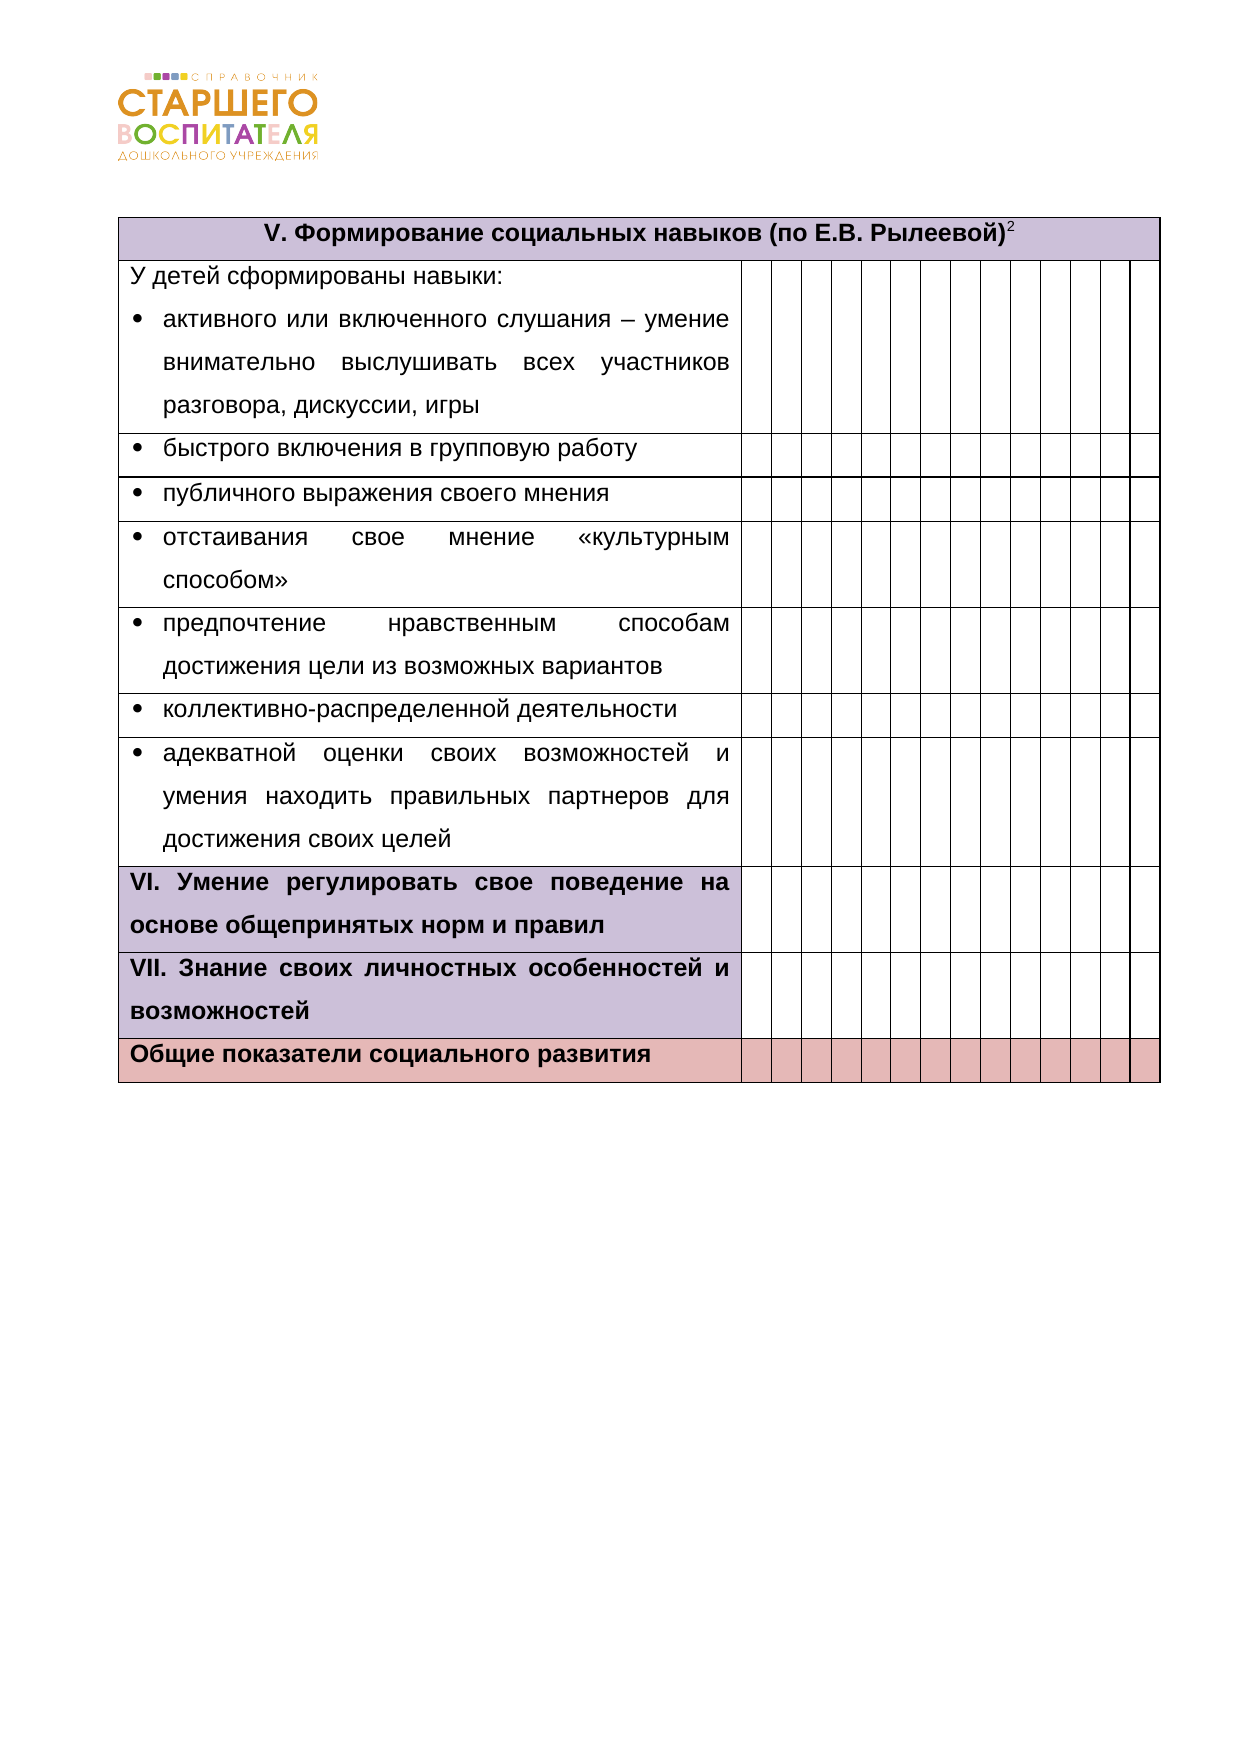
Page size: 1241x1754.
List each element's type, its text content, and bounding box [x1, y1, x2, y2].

table_cell [1071, 953, 1100, 1038]
table_cell [1041, 694, 1070, 737]
table_cell [772, 867, 801, 952]
table_cell [891, 694, 920, 737]
table_cell [1011, 953, 1040, 1038]
table_cell [1071, 867, 1100, 952]
table_cell [891, 1039, 920, 1082]
table_cell [832, 608, 861, 693]
table_cell [981, 434, 1010, 476]
table_cell [951, 738, 980, 866]
table_cell [891, 478, 920, 521]
table_cell [802, 434, 831, 476]
table_cell [1071, 261, 1100, 432]
table_cell [981, 953, 1010, 1038]
table_cell [832, 261, 861, 432]
table_cell [1071, 478, 1100, 521]
table_cell [891, 434, 920, 476]
table_cell [891, 953, 920, 1038]
table_cell [772, 1039, 801, 1082]
table_cell [802, 694, 831, 737]
table_cell [772, 694, 801, 737]
table_cell [1131, 434, 1159, 476]
table_cell [742, 694, 771, 737]
table_cell [1131, 261, 1159, 432]
table_cell [742, 434, 771, 476]
table_cell VI. Умение регулировать свое поведение на основе общепринятых норм и правил [119, 867, 741, 952]
table_cell [832, 738, 861, 866]
table_cell [1071, 434, 1100, 476]
table_cell [1101, 867, 1129, 952]
table_cell [1131, 867, 1159, 952]
table_cell [772, 478, 801, 521]
table_cell [1071, 608, 1100, 693]
table_cell [1041, 522, 1070, 607]
table_cell [742, 608, 771, 693]
table_cell [832, 694, 861, 737]
table_cell [921, 867, 950, 952]
table_cell [1041, 478, 1070, 521]
table_cell [1131, 1039, 1159, 1082]
table_cell [1041, 434, 1070, 476]
table_cell [1041, 1039, 1070, 1082]
table_cell [1011, 738, 1040, 866]
table_cell [862, 608, 890, 693]
table_cell [832, 1039, 861, 1082]
table_cell [862, 478, 890, 521]
table_cell предпочтение нравственным способам достижения цели из возможных вариантов [119, 608, 741, 693]
table_cell [742, 867, 771, 952]
table_cell [742, 738, 771, 866]
table_cell [832, 478, 861, 521]
table_cell [1101, 694, 1129, 737]
table_cell [981, 522, 1010, 607]
table_cell [1011, 261, 1040, 432]
table_cell [1071, 522, 1100, 607]
table_cell [951, 608, 980, 693]
table_cell VII. Знание своих личностных особенностей и возможностей [119, 953, 741, 1038]
table_cell [1131, 694, 1159, 737]
table_cell [832, 522, 861, 607]
table_cell [891, 738, 920, 866]
table_cell [742, 522, 771, 607]
table_cell [832, 867, 861, 952]
table_cell [862, 1039, 890, 1082]
table_cell [772, 738, 801, 866]
table_cell [1101, 261, 1129, 432]
table_cell [921, 953, 950, 1038]
table_cell [742, 953, 771, 1038]
table_cell [1041, 738, 1070, 866]
table_cell [1011, 434, 1040, 476]
table_cell [981, 694, 1010, 737]
table_cell [832, 953, 861, 1038]
table_cell отстаивания свое мнение «культурным способом» [119, 522, 741, 607]
table_cell адекватной оценки своих возможностей и умения находить правильных партнеров для достижения своих целей [119, 738, 741, 866]
table_cell [1131, 738, 1159, 866]
table_cell [921, 478, 950, 521]
table_cell [1011, 478, 1040, 521]
table_cell [862, 867, 890, 952]
table_cell [891, 608, 920, 693]
table_cell [951, 261, 980, 432]
table_cell У детей сформированы навыки: активного или включенного слушания – умение внимательно выслушивать всех участников разговора, дискуссии, игры [119, 261, 741, 432]
table_cell [802, 608, 831, 693]
table_cell [772, 522, 801, 607]
table_cell [951, 522, 980, 607]
table_cell [981, 608, 1010, 693]
table_cell [1041, 867, 1070, 952]
table_cell [1101, 608, 1129, 693]
table_cell [981, 1039, 1010, 1082]
table_cell [981, 738, 1010, 866]
table_cell [951, 1039, 980, 1082]
table_cell [1101, 953, 1129, 1038]
table_cell [1101, 434, 1129, 476]
table_cell [862, 694, 890, 737]
table_cell Общие показатели социального развития [119, 1039, 741, 1082]
table_cell [921, 694, 950, 737]
table_cell V. Формирование социальных навыков (по Е.В. Рылеевой)2 [119, 218, 1159, 260]
table_cell [1011, 867, 1040, 952]
table_cell [772, 261, 801, 432]
table_cell [891, 261, 920, 432]
table_cell коллективно-распределенной деятельности [119, 694, 741, 737]
table_cell [1101, 522, 1129, 607]
table_cell [1131, 953, 1159, 1038]
table_cell [862, 738, 890, 866]
table_cell [802, 738, 831, 866]
table_cell быстрого включения в групповую работу [119, 434, 741, 476]
table_cell [1131, 522, 1159, 607]
table_cell [921, 522, 950, 607]
table_cell [981, 478, 1010, 521]
table_cell [1011, 522, 1040, 607]
table_cell [832, 434, 861, 476]
table_cell [1101, 478, 1129, 521]
table_cell [1131, 478, 1159, 521]
table_cell [981, 261, 1010, 432]
picture [118, 73, 318, 161]
table_cell [891, 867, 920, 952]
table_cell [921, 1039, 950, 1082]
table_cell [921, 261, 950, 432]
table_cell [802, 867, 831, 952]
table_cell [951, 478, 980, 521]
table_cell [1071, 694, 1100, 737]
table_cell [951, 953, 980, 1038]
table_cell [981, 867, 1010, 952]
table_cell [1101, 1039, 1129, 1082]
table_cell [802, 953, 831, 1038]
table_cell [1041, 608, 1070, 693]
table_cell [921, 434, 950, 476]
table_cell [862, 522, 890, 607]
table_cell [951, 867, 980, 952]
table_cell [1071, 738, 1100, 866]
table_cell [772, 608, 801, 693]
table_cell [1011, 1039, 1040, 1082]
table_cell [1041, 261, 1070, 432]
table_cell [1131, 608, 1159, 693]
table_cell [772, 434, 801, 476]
table_cell [862, 953, 890, 1038]
table_cell [921, 738, 950, 866]
table_cell [742, 1039, 771, 1082]
table_cell [802, 1039, 831, 1082]
table_cell [742, 261, 771, 432]
table_cell [1041, 953, 1070, 1038]
table_cell [802, 261, 831, 432]
table_cell [1101, 738, 1129, 866]
table_cell [862, 261, 890, 432]
table_cell [772, 953, 801, 1038]
table_cell [1011, 608, 1040, 693]
table_cell [891, 522, 920, 607]
table_cell публичного выражения своего мнения [119, 478, 741, 521]
table_cell [1071, 1039, 1100, 1082]
table_cell [802, 522, 831, 607]
table_cell [742, 478, 771, 521]
table_cell [921, 608, 950, 693]
table_cell [802, 478, 831, 521]
table_cell [1011, 694, 1040, 737]
table_cell [951, 694, 980, 737]
table_cell [951, 434, 980, 476]
table_cell [862, 434, 890, 476]
